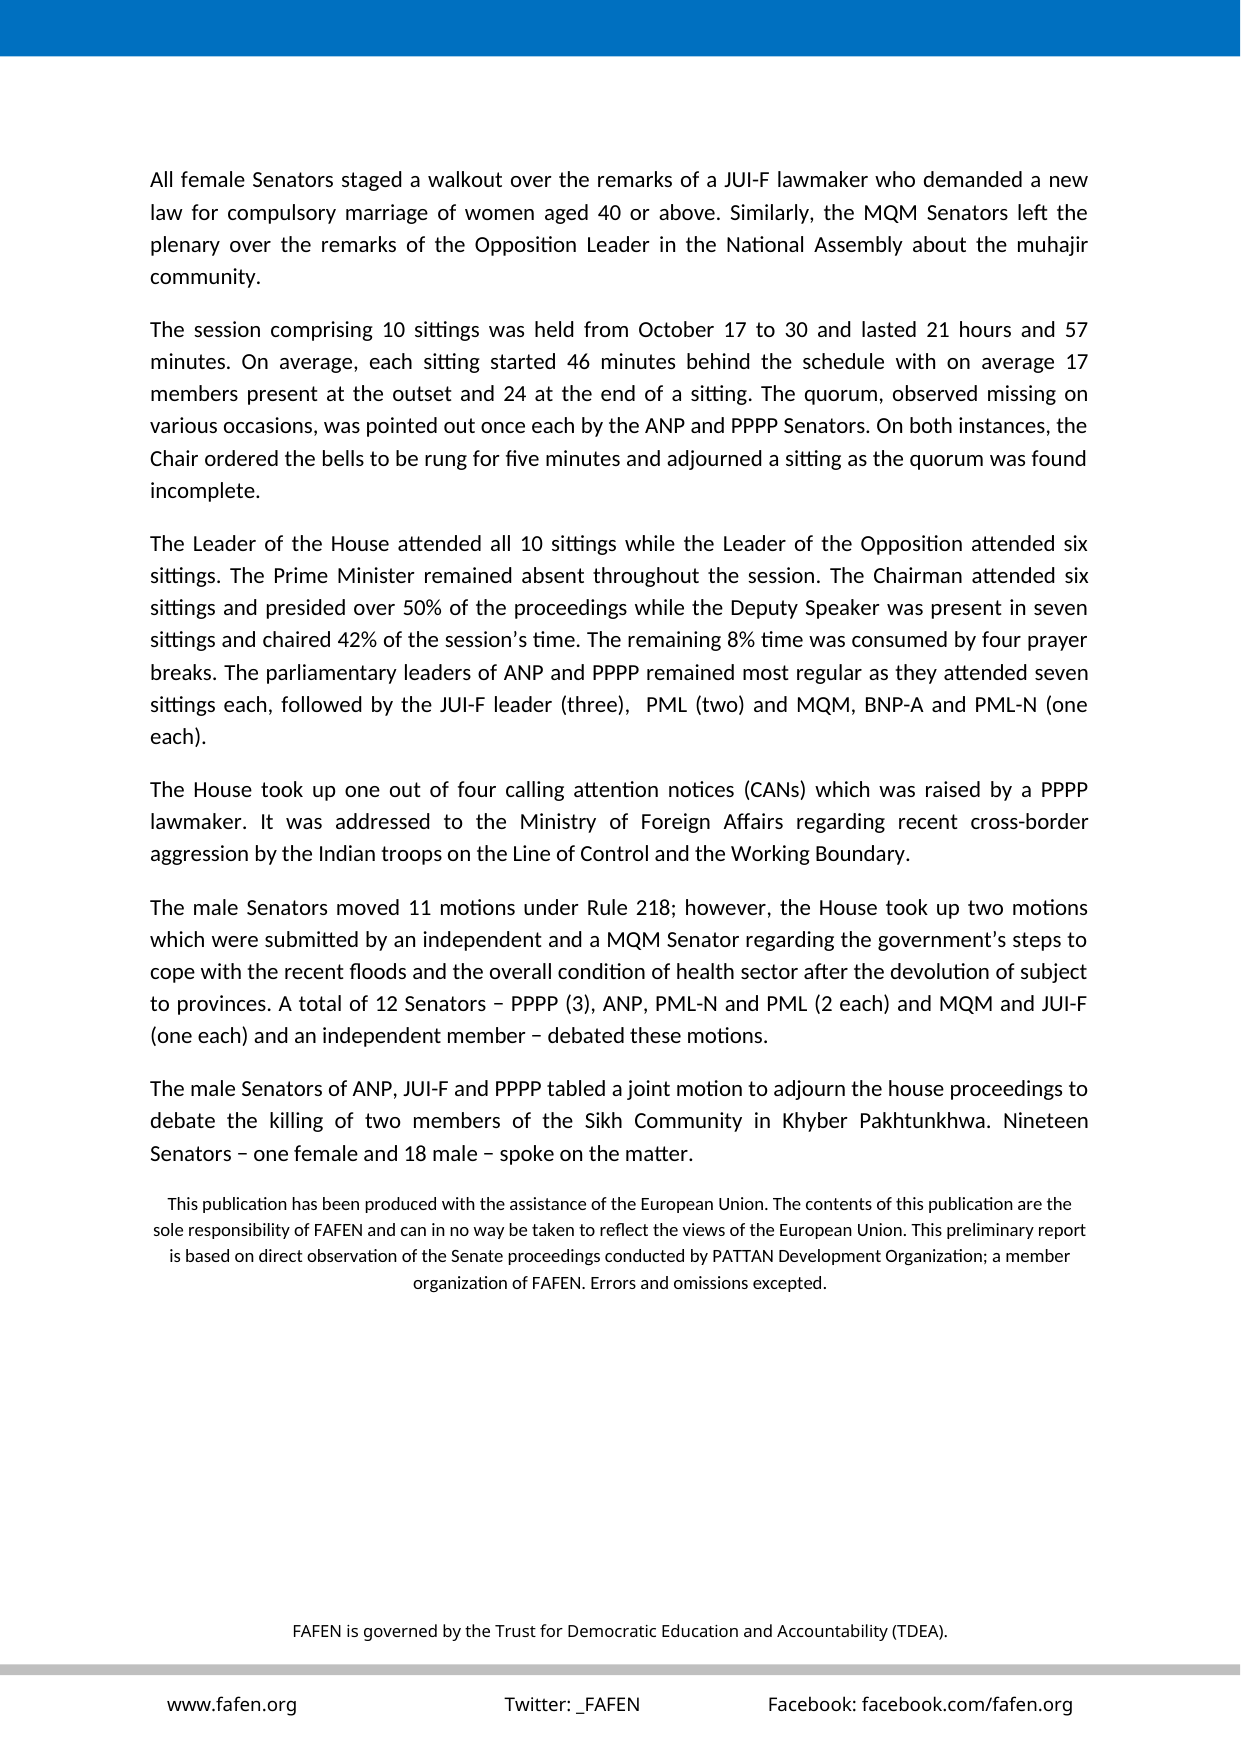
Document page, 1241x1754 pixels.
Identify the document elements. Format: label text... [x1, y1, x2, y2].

text The male Senators of ANP, JUI-F and PPPP tabled a joint motion to adjourn the house proceedings to debate the killing of two members of the Sikh Community in Khyber Pakhtunkhwa. Nineteen Senators − one female and 18 male − spoke on the matter. [150, 1074, 1090, 1167]
text All female Senators staged a walkout over the remarks of a JUI-F lawmaker who demanded a new law for compulsory marriage of women aged 40 or above. Similarly, the MQM Senators left the plenary over the remarks of the Opposition Leader in the National Assembly about the muhajir community. [150, 166, 1090, 290]
text The male Senators moved 11 motions under Rule 218; however, the House took up two motions which were submitted by an independent and a MQM Senator regarding the government’s steps to cope with the recent floods and the overall condition of health sector after the devolution of subject to provinces. A total of 12 Senators − PPPP (3), ANP, PML-N and PML (2 each) and MQM and JUI-F (one each) and an independent member − debated these motions. [150, 893, 1090, 1049]
text The session comprising 10 sittings was held from October 17 to 30 and lasted 21 hours and 57 minutes. On average, each sitting started 46 minutes behind the schedule with on average 17 members present at the outset and 24 at the end of a sitting. The quorum, observed missing on various occasions, was pointed out once each by the ANP and PPPP Senators. On both instances, the Chair ordered the bells to be rung for five minutes and adjourned a sitting as the quorum was found incomplete. [150, 315, 1090, 504]
text The Leader of the House attended all 10 sittings while the Leader of the Opposition attended six sittings. The Prime Minister remained absent throughout the session. The Chairman attended six sittings and presided over 50% of the proceedings while the Deputy Speaker was present in seven sittings and chaired 42% of the session’s time. The remaining 8% time was consumed by four prayer breaks. The parliamentary leaders of ANP and PPPP remained most regular as they attended seven sittings each, followed by the JUI-F leader (three), PML (two) and MQM, BNP-A and PML-N (one each). [150, 529, 1090, 750]
text The House took up one out of four calling attention notices (CANs) which was raised by a PPPP lawmaker. It was addressed to the Ministry of Foreign Affairs regarding recent cross-border aggression by the Indian troops on the Line of Control and the Working Boundary. [150, 775, 1090, 868]
text This publication has been produced with the assistance of the European Union. The contents of this publication are the sole responsibility of FAFEN and can in no way be taken to reflect the views of the European Union. This preliminary report is based on direct observation of the Senate proceedings conducted by PATTAN Development Organization; a member organization of FAFEN. Errors and omissions excepted. [150, 1192, 1090, 1294]
